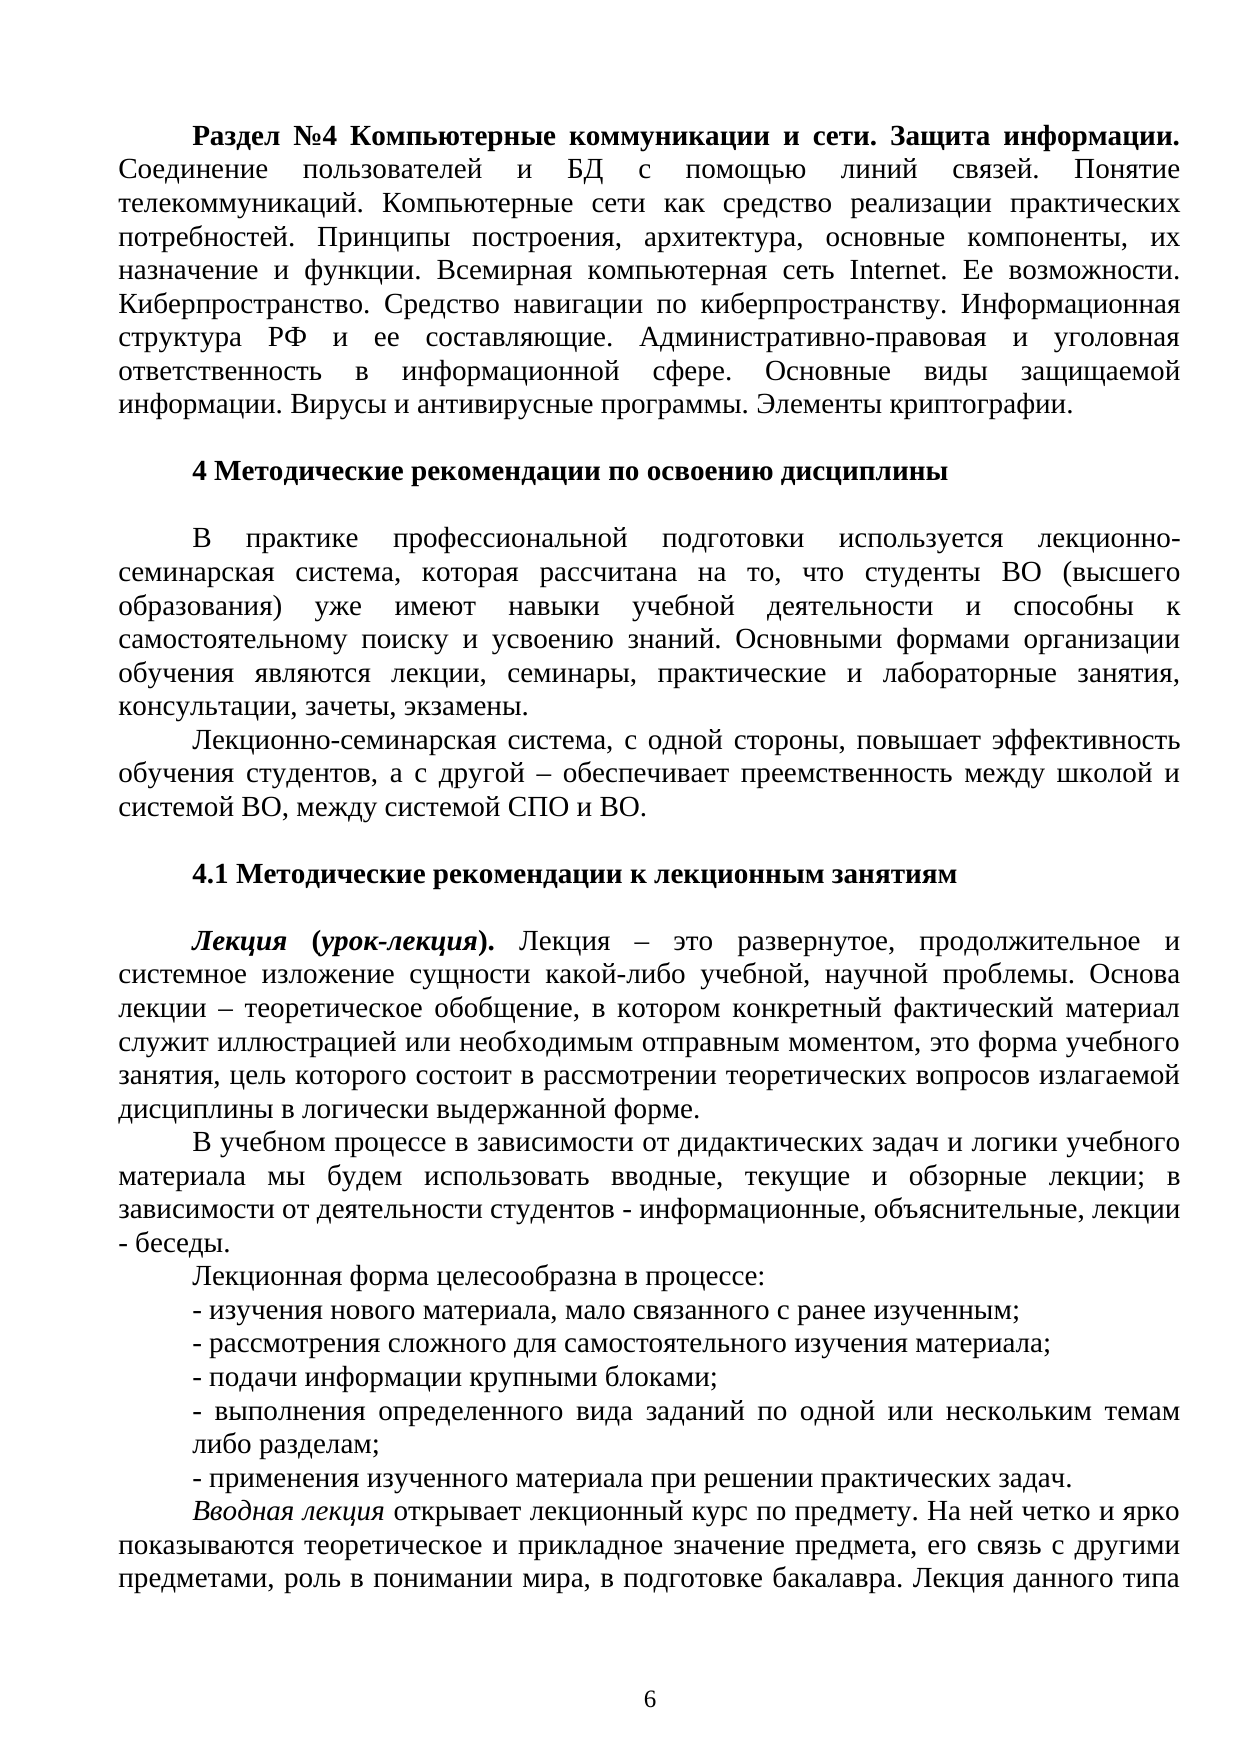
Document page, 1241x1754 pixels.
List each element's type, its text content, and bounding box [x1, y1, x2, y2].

text В учебном процессе в зависимости от дидактических задач и логики учебного материала мы будем использовать вводные, текущие и обзорные лекции; в зависимости от деятельности студентов - информационные, объяснительные, лекции - беседы. [118, 1124, 1181, 1258]
text Лекционная форма целесообразна в процессе: [118, 1258, 1181, 1292]
subtitle 4 Методические рекомендации по освоению дисциплины [118, 453, 1181, 487]
list - изучения нового материала, мало связанного с ранее изученным; [192, 1292, 1181, 1326]
text В практике профессиональной подготовки используется лекционно-семинарская система, которая рассчитана на то, что студенты ВО (высшего образования) уже имеют навыки учебной деятельности и способны к самостоятельному поиску и усвоению знаний. Основными формами организации обучения являются лекции, семинары, практические и лабораторные занятия, консультации, зачеты, экзамены. [118, 521, 1181, 722]
list - выполнения определенного вида заданий по одной или нескольким темам либо разделам; [192, 1393, 1181, 1460]
subtitle 4.1 Методические рекомендации к лекционным занятиям [118, 856, 1181, 889]
list - применения изученного материала при решении практических задач. [192, 1460, 1181, 1493]
text Лекция (урок-лекция). Лекция – это развернутое, продолжительное и системное изложение сущности какой-либо учебной, научной проблемы. Основа лекции – теоретическое обобщение, в котором конкретный фактический материал служит иллюстрацией или необходимым отправным моментом, это форма учебного занятия, цель которого состоит в рассмотрении теоретических вопросов излагаемой дисциплины в логически выдержанной форме. [118, 923, 1181, 1124]
text Лекционно-семинарская система, с одной стороны, повышает эффективность обучения студентов, а с другой – обеспечивает преемственность между школой и системой ВО, между системой СПО и ВО. [118, 722, 1181, 822]
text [118, 1493, 1181, 1594]
list - рассмотрения сложного для самостоятельного изучения материала; [192, 1326, 1181, 1359]
list - подачи информации крупными блоками; [192, 1359, 1181, 1393]
text Раздел №4 Компьютерные коммуникации и сети. Защита информации. Соединение пользователей и БД с помощью линий связей. Понятие телекоммуникаций. Компьютерные сети как средство реализации практических потребностей. Принципы построения, архитектура, основные компоненты, их назначение и функции. Всемирная компьютерная сеть Internet. Ее возможности. Киберпространство. Средство навигации по киберпространству. Информационная структура РФ и ее составляющие. Административно-правовая и уголовная ответственность в информационной сфере. Основные виды защищаемой информации. Вирусы и антивирусные программы. Элементы криптографии. [118, 118, 1181, 420]
